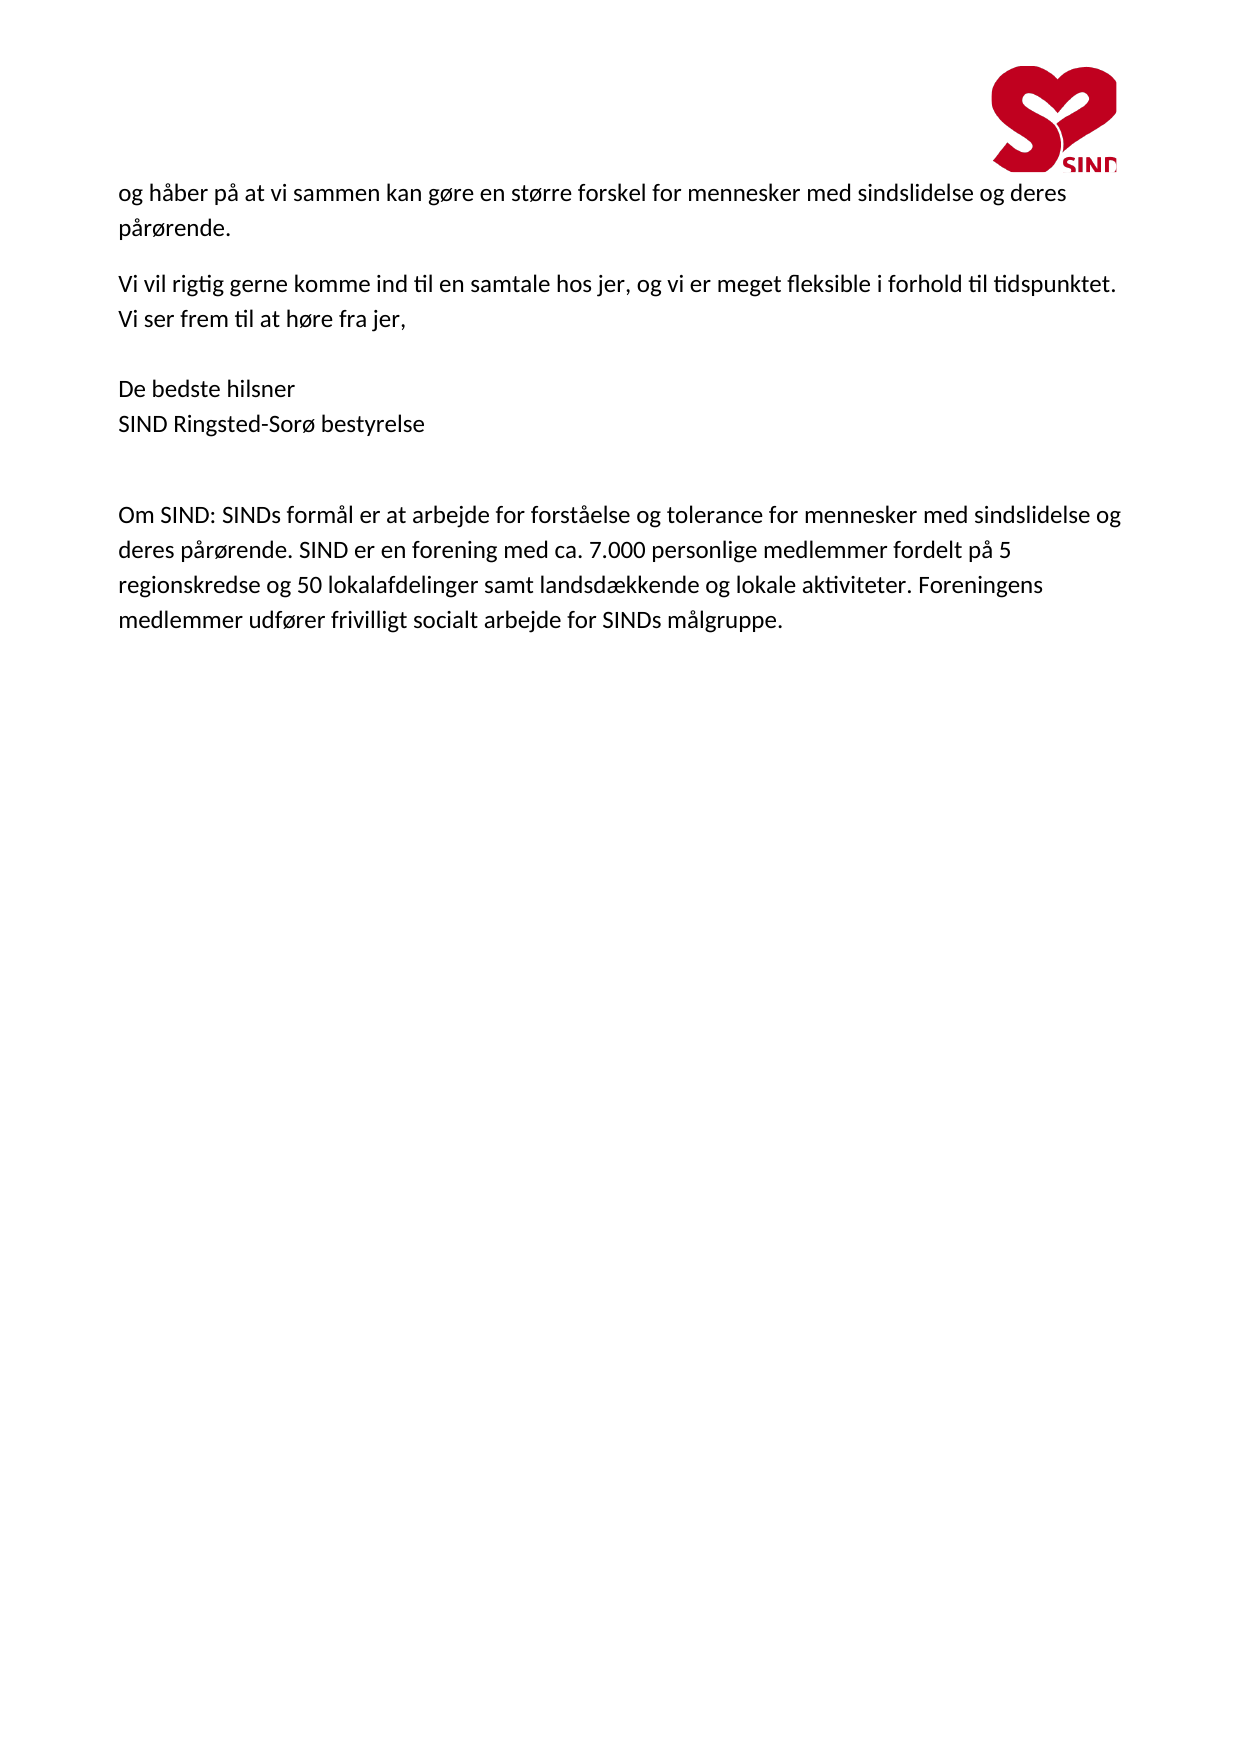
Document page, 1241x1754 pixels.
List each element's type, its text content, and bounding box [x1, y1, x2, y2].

text Vi vil rigtig gerne komme ind til en samtale hos jer, og vi er meget fleksible i forhold til tidspunktet. [118, 268, 1122, 298]
picture [991, 66, 1117, 173]
text Om SIND: SINDs formål er at arbejde for forståelse og tolerance for mennesker med sindslidelse og deres pårørende. SIND er en forening med ca. 7.000 personlige medlemmer fordelt på 5 regionskredse og 50 lokalafdelinger samt landsdækkende og lokale aktiviteter. Foreningens medlemmer udfører frivilligt socialt arbejde for SINDs målgruppe. [118, 499, 1122, 634]
text SIND Ringsted-Sorø bestyrelse [118, 408, 1122, 438]
text De bedste hilsner [118, 373, 1122, 403]
text Vi ser frem til at høre fra jer, [118, 303, 1122, 333]
